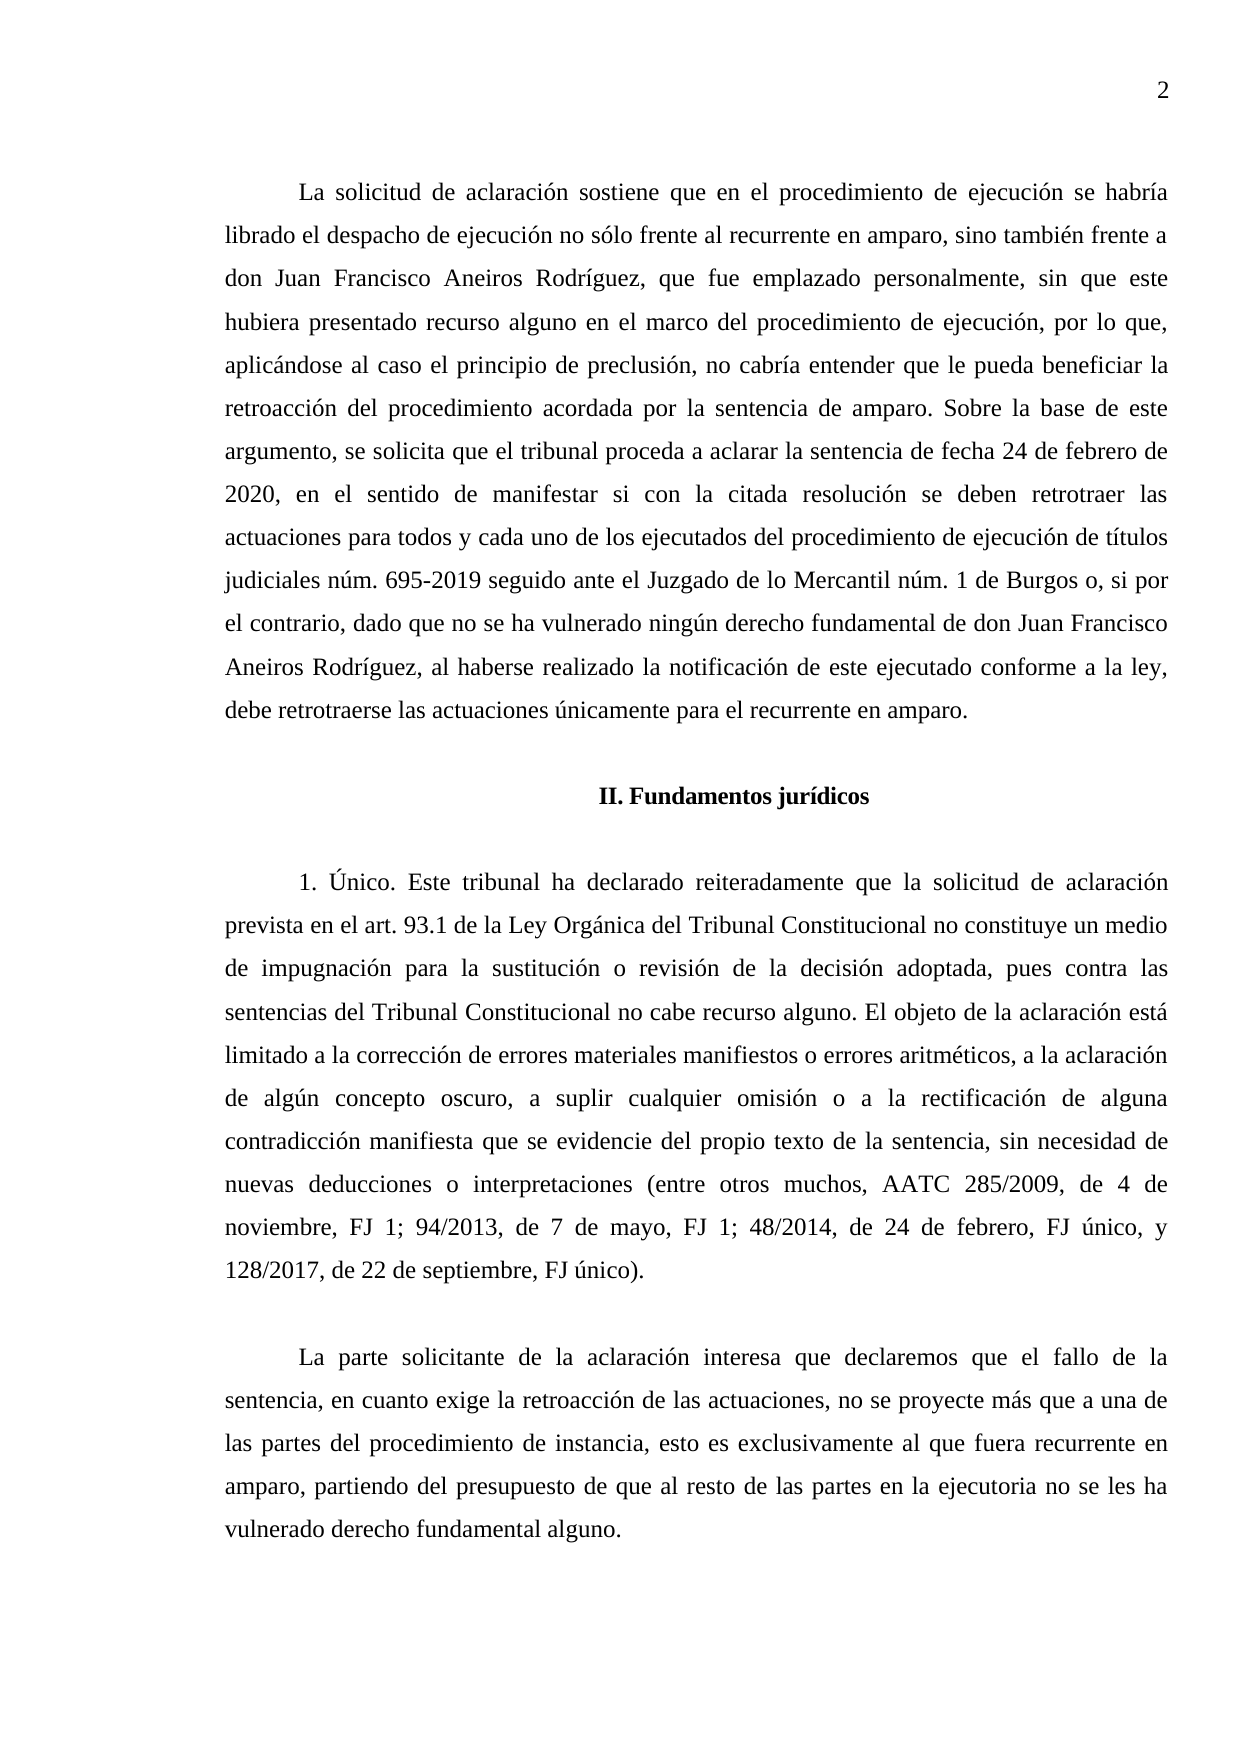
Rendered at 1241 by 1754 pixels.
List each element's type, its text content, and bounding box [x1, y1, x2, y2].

text La parte solicitante de la aclaración interesa que declaremos que el fallo de la sentencia, en cuanto exige la retroacción de las actuaciones, no se proyecte más que a una de las partes del procedimiento de instancia, esto es exclusivamente al que fuera recurrente en amparo, partiendo del presupuesto de que al resto de las partes en la ejecutoria no se les ha vulnerado derecho fundamental alguno. [224, 1342, 1169, 1543]
text La solicitud de aclaración sostiene que en el procedimiento de ejecución se habría librado el despacho de ejecución no sólo frente al recurrente en amparo, sino también frente a don Juan Francisco Aneiros Rodríguez, que fue emplazado personalmente, sin que este hubiera presentado recurso alguno en el marco del procedimiento de ejecución, por lo que, aplicándose al caso el principio de preclusión, no cabría entender que le pueda beneficiar la retroacción del procedimiento acordada por la sentencia de amparo. Sobre la base de este argumento, se solicita que el tribunal proceda a aclarar la sentencia de fecha 24 de febrero de 2020, en el sentido de manifestar si con la citada resolución se deben retrotraer las actuaciones para todos y cada uno de los ejecutados del procedimiento de ejecución de títulos judiciales núm. 695-2019 seguido ante el Juzgado de lo Mercantil núm. 1 de Burgos o, si por el contrario, dado que no se ha vulnerado ningún derecho fundamental de don Juan Francisco Aneiros Rodríguez, al haberse realizado la notificación de este ejecutado conforme a la ley, debe retrotraerse las actuaciones únicamente para el recurrente en amparo. [224, 177, 1169, 723]
subtitle II. Fundamentos jurídicos [224, 781, 1169, 810]
text 1. Único. Este tribunal ha declarado reiteradamente que la solicitud de aclaración prevista en el art. 93.1 de la Ley Orgánica del Tribunal Constitucional no constituye un medio de impugnación para la sustitución o revisión de la decisión adoptada, pues contra las sentencias del Tribunal Constitucional no cabe recurso alguno. El objeto de la aclaración está limitado a la corrección de errores materiales manifiestos o errores aritméticos, a la aclaración de algún concepto oscuro, a suplir cualquier omisión o a la rectificación de alguna contradicción manifiesta que se evidencie del propio texto de la sentencia, sin necesidad de nuevas deducciones o interpretaciones (entre otros muchos, AATC 285/2009, de 4 de noviembre, FJ 1; 94/2013, de 7 de mayo, FJ 1; 48/2014, de 24 de febrero, FJ único, y 128/2017, de 22 de septiembre, FJ único). [224, 867, 1169, 1284]
